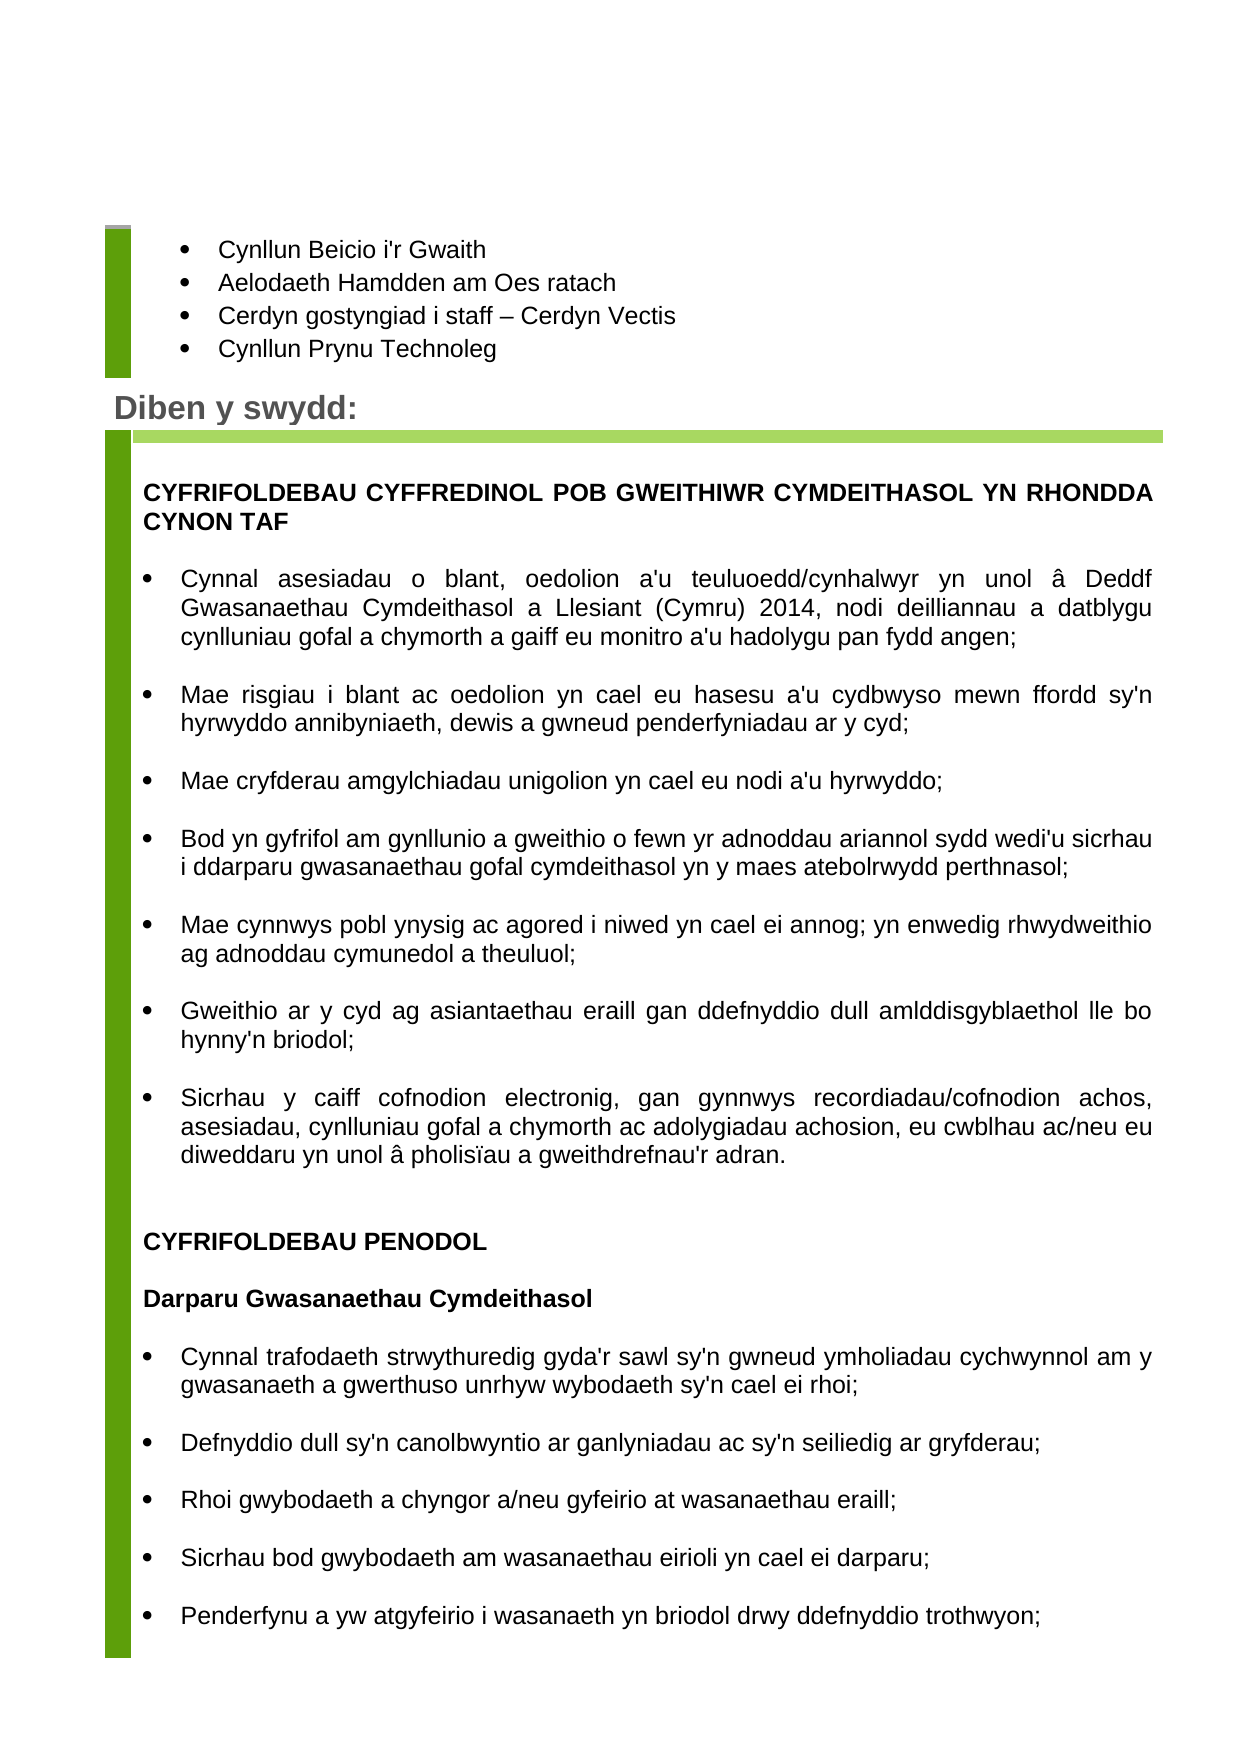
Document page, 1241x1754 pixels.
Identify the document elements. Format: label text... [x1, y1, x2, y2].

table_cell Diben y swydd: [105, 382, 1163, 425]
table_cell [133, 447, 1163, 1658]
table_cell [105, 430, 131, 1658]
table_cell [133, 430, 1163, 443]
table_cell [133, 229, 1163, 378]
